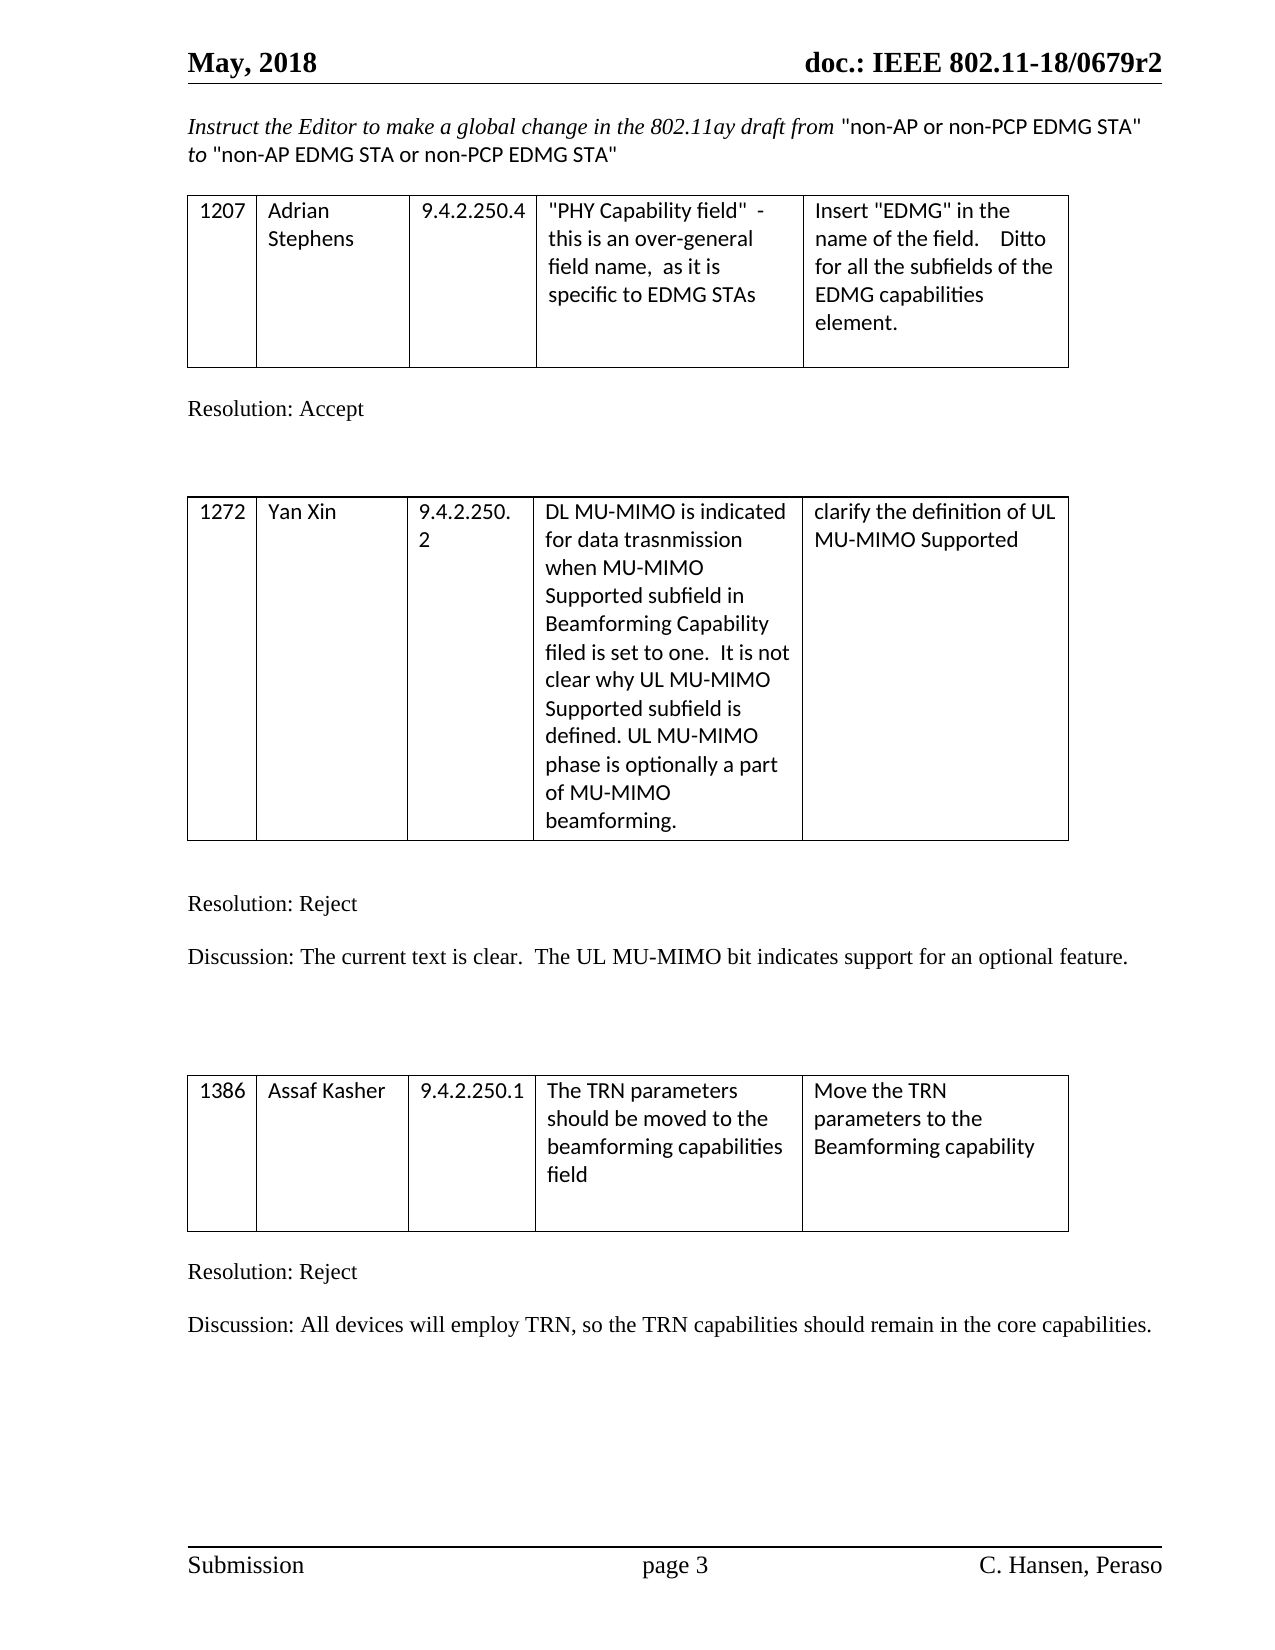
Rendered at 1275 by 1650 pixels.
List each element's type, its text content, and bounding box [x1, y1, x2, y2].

table_header Assaf Kasher [257, 1076, 408, 1231]
text Resolution: Reject [187, 890, 1162, 917]
text Resolution: Accept [187, 395, 1162, 421]
table_header 1207 [188, 196, 256, 367]
table_header "PHY Capability field" - this is an over-general field name, as it is specific to EDMG STAs [537, 196, 803, 367]
table_header 9.4.2.250.2 [408, 498, 533, 840]
text Instruct the Editor to make a global change in the 802.11ay draft from "non-AP or non-PCP EDMG STA" to "non-AP EDMG STA or non-PCP EDMG STA" [187, 112, 1162, 168]
table_header 9.4.2.250.1 [409, 1076, 535, 1231]
text Resolution: Reject [187, 1258, 1162, 1285]
table_header DL MU-MIMO is indicated for data trasnmission when MU-MIMO Supported subfield in Beamforming Capability filed is set to one. It is not clear why UL MU-MIMO Supported subfield is defined. UL MU-MIMO phase is optionally a part of MU-MIMO beamforming. [534, 498, 802, 840]
table_header 1386 [188, 1076, 256, 1231]
table_header The TRN parameters should be moved to the beamforming capabilities field [536, 1076, 802, 1231]
table_header Yan Xin [257, 498, 407, 840]
table_header Adrian Stephens [257, 196, 409, 367]
text Discussion: The current text is clear. The UL MU-MIMO bit indicates support for an optional feature. [187, 943, 1162, 969]
text Discussion: All devices will employ TRN, so the TRN capabilities should remain in the core capabilities. [187, 1311, 1162, 1337]
table_header 9.4.2.250.4 [410, 196, 536, 367]
table_header clarify the definition of UL MU-MIMO Supported [803, 498, 1068, 840]
table_header Insert "EDMG" in the name of the field. Ditto for all the subfields of the EDMG capabilities element. [804, 196, 1068, 367]
table_header 1272 [188, 498, 256, 840]
table_header Move the TRN parameters to the Beamforming capability [803, 1076, 1068, 1231]
